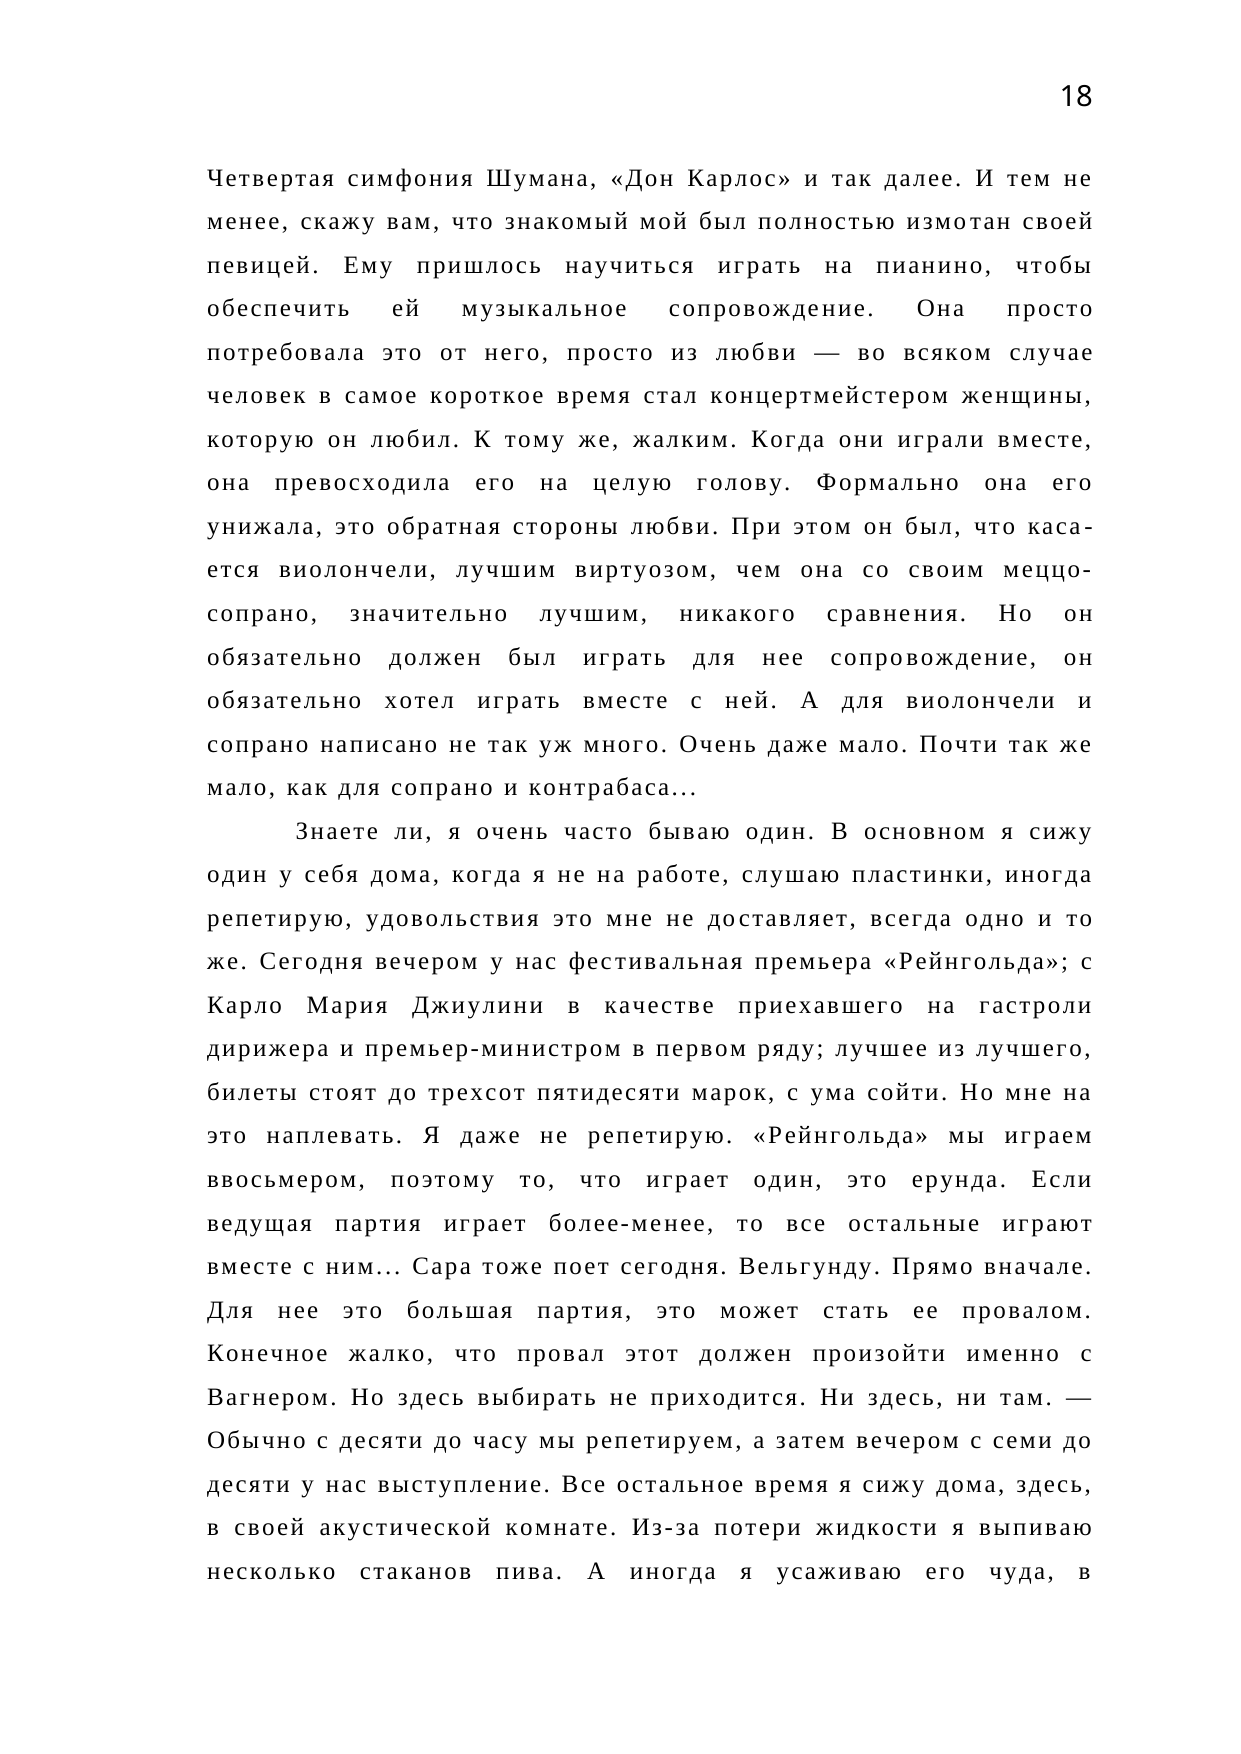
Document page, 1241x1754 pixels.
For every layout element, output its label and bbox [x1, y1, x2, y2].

text [207, 162, 1092, 801]
text [207, 816, 1092, 1585]
